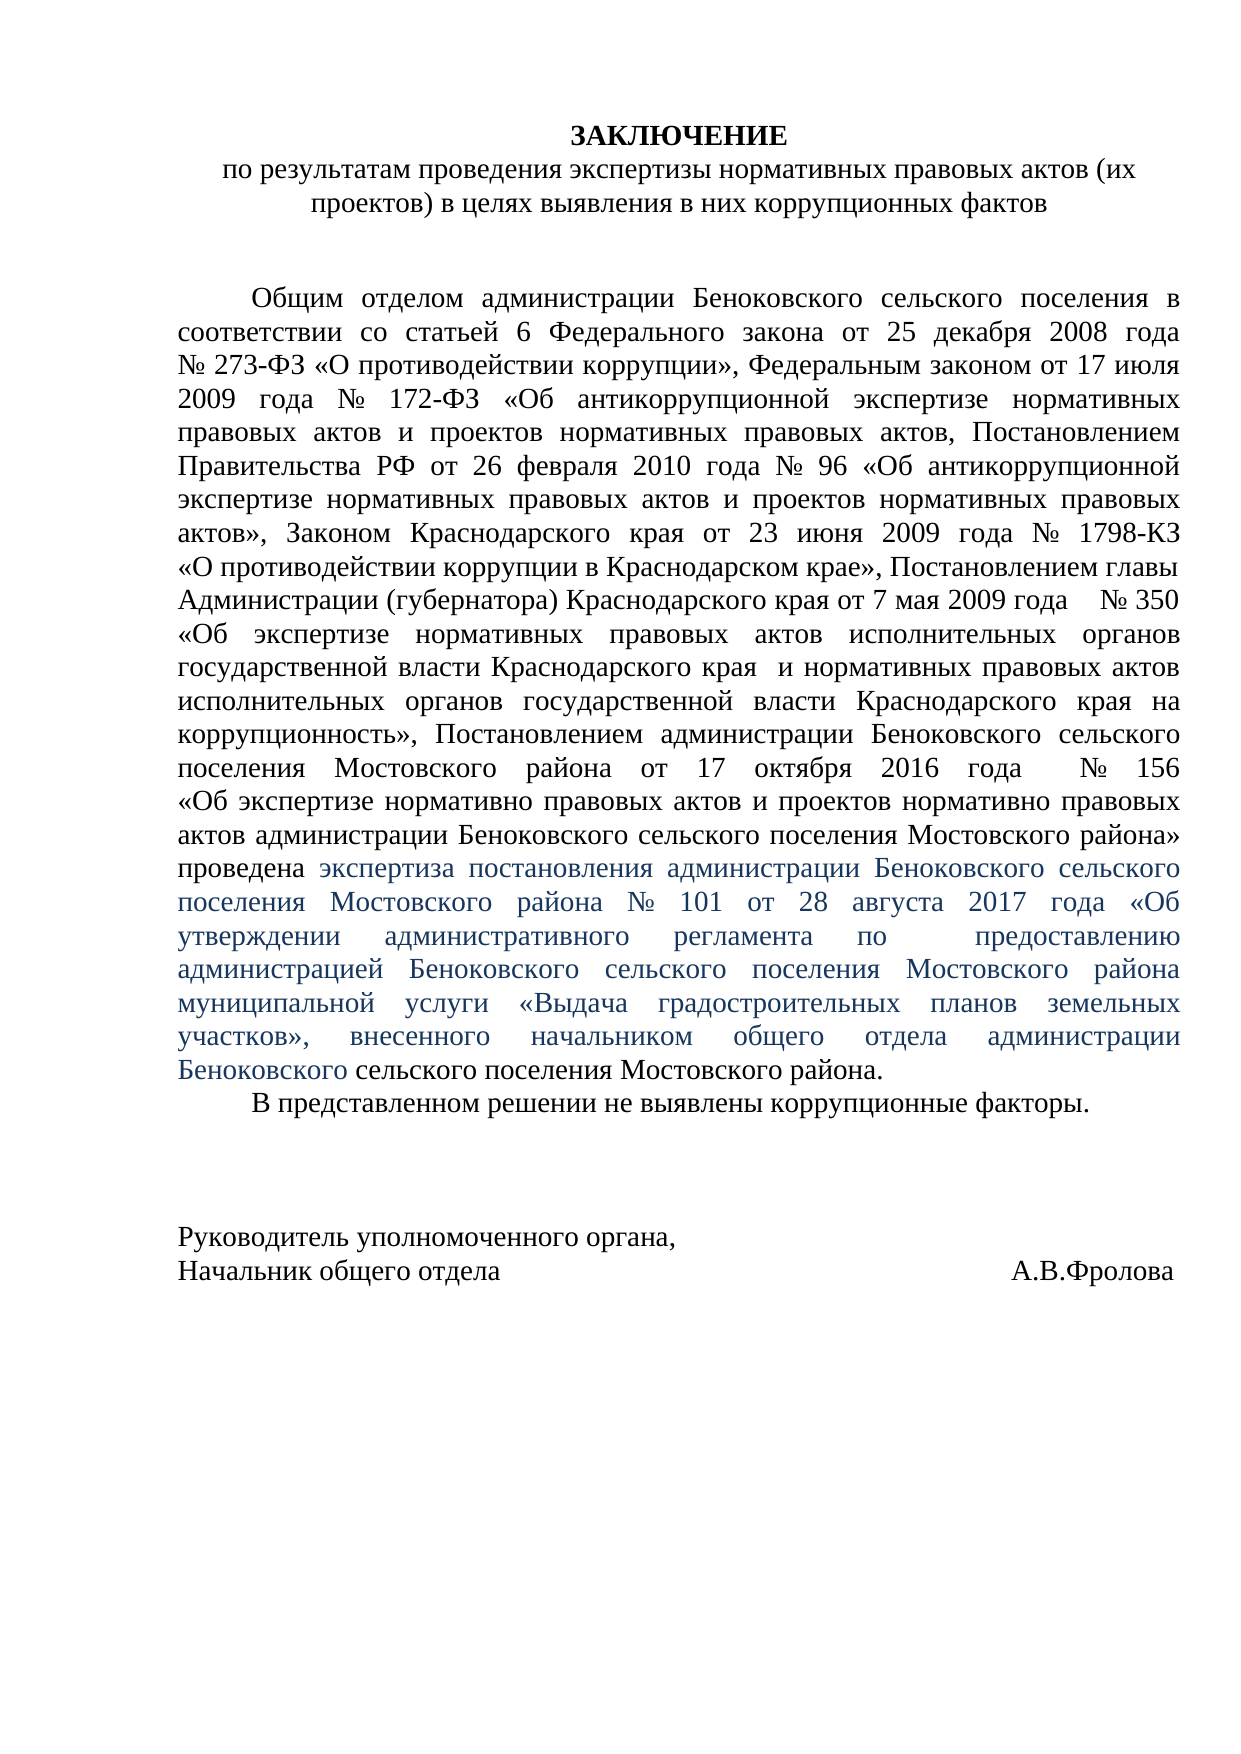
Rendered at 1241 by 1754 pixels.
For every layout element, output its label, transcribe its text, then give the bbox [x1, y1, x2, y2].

text В представленном решении не выявлены коррупционные факторы. [177, 1085, 1181, 1119]
text Руководитель уполномоченного органа, [177, 1219, 1181, 1253]
text ЗАКЛЮЧЕНИЕ [177, 118, 1181, 152]
text Общим отделом администрации Беноковского сельского поселения в соответствии со статьей 6 Федерального закона от 25 декабря 2008 года № 273-ФЗ «О противодействии коррупции», Федеральным законом от 17 июля 2009 года № 172-ФЗ «Об антикоррупционной экспертизе нормативных правовых актов и проектов нормативных правовых актов, Постановлением Правительства РФ от 26 февраля 2010 года № 96 «Об антикоррупционной экспертизе нормативных правовых актов и проектов нормативных правовых актов», Законом Краснодарского края от 23 июня 2009 года № 1798-КЗ «О противодействии коррупции в Краснодарском крае», Постановлением главы [177, 280, 1181, 582]
text по результатам проведения экспертизы нормативных правовых актов (их проектов) в целях выявления в них коррупционных фактов [177, 152, 1181, 219]
text Начальник общего отдела А.В.Фролова [177, 1253, 1181, 1287]
text Администрации (губернатора) Краснодарского края от 7 мая 2009 года № 350 «Об экспертизе нормативных правовых актов исполнительных органов государственной власти Краснодарского края и нормативных правовых актов исполнительных органов государственной власти Краснодарского края на коррупционность», Постановлением администрации Беноковского сельского поселения Мостовского района от 17 октября 2016 года № 156 «Об экспертизе нормативно правовых актов и проектов нормативно правовых актов администрации Беноковского сельского поселения Мостовского района» проведена экспертиза постановления администрации Беноковского сельского поселения Мостовского района № 101 от 28 августа 2017 года «Об утверждении административного регламента по предоставлению администрацией Беноковского сельского поселения Мостовского района муниципальной услуги «Выдача градостроительных планов земельных участков», внесенного начальником общего отдела администрации Беноковского сельского поселения Мостовского района. [177, 582, 1181, 1085]
